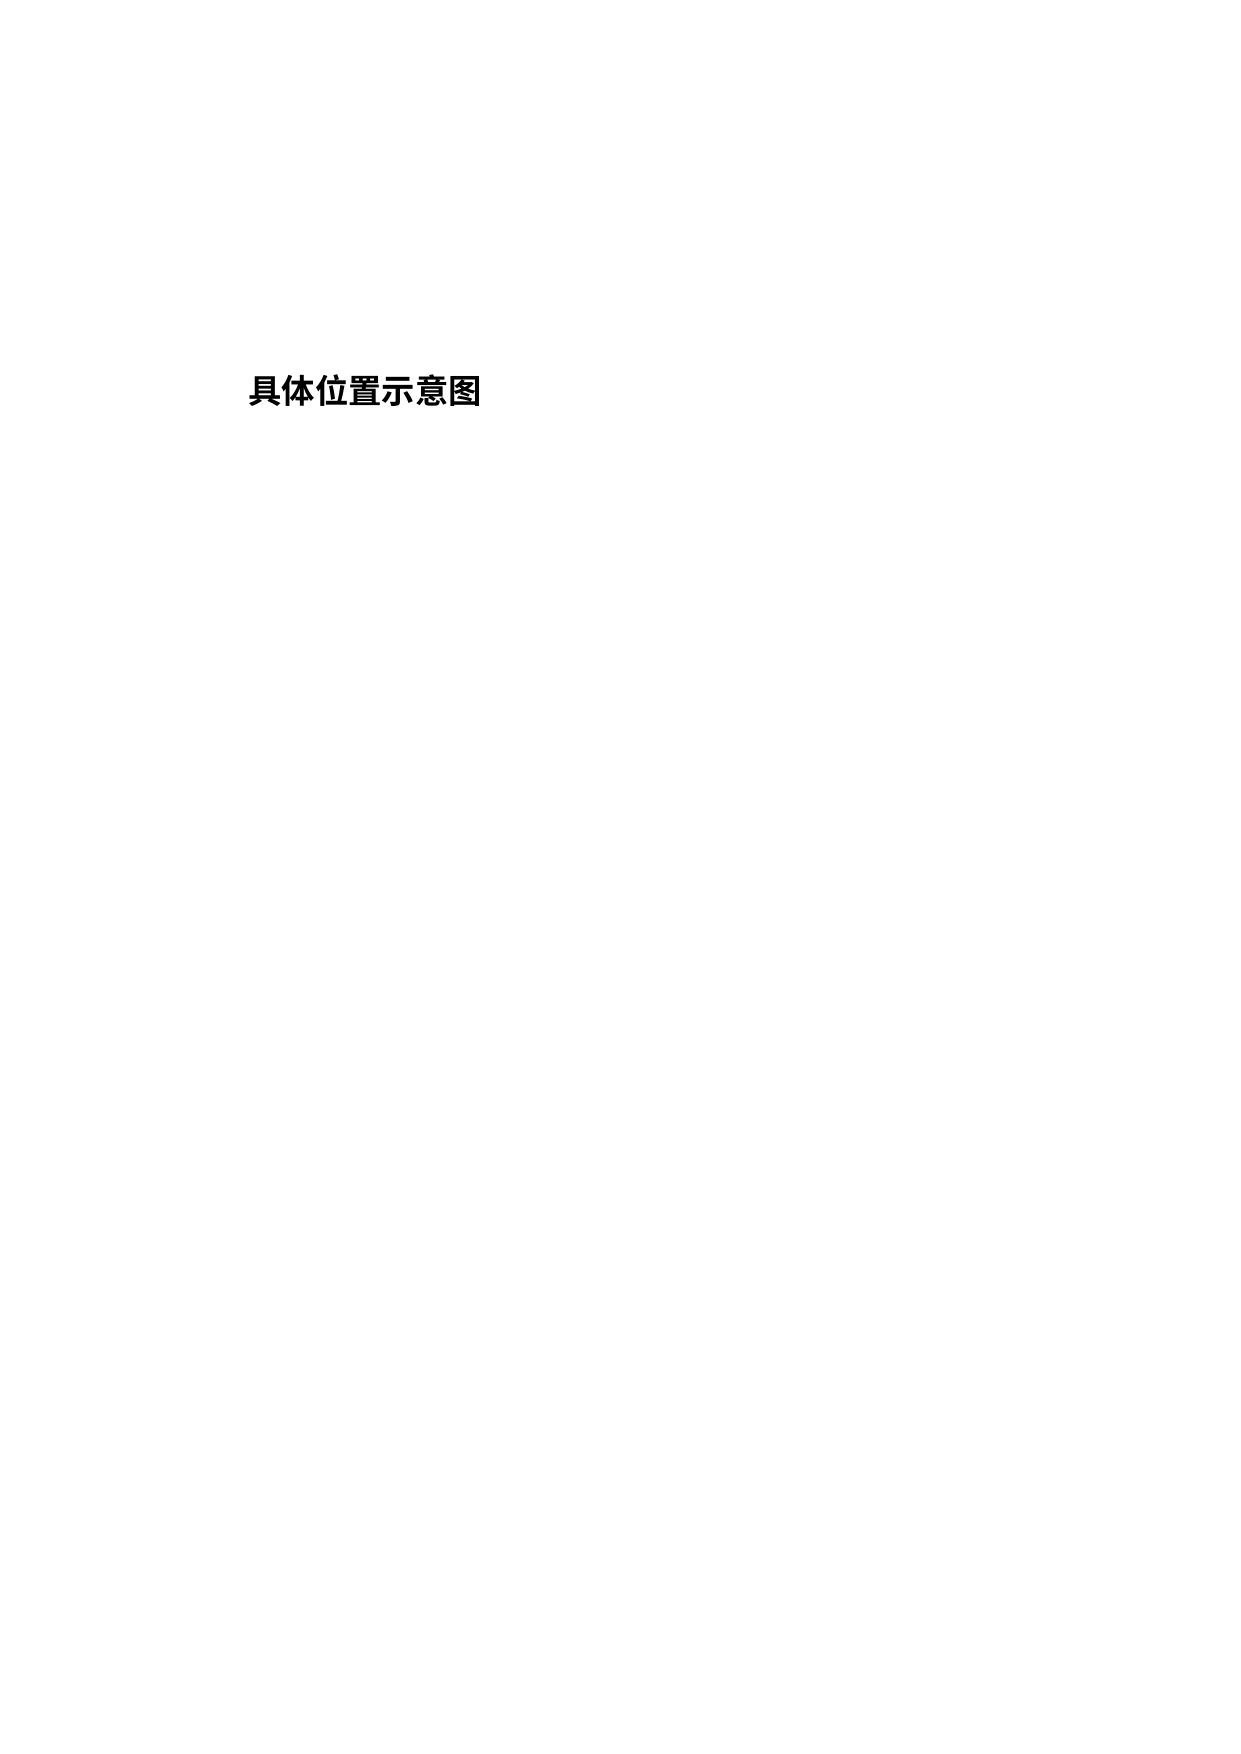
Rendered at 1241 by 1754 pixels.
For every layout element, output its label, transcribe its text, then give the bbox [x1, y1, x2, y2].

text 具体位置示意图 [148, 357, 1093, 422]
